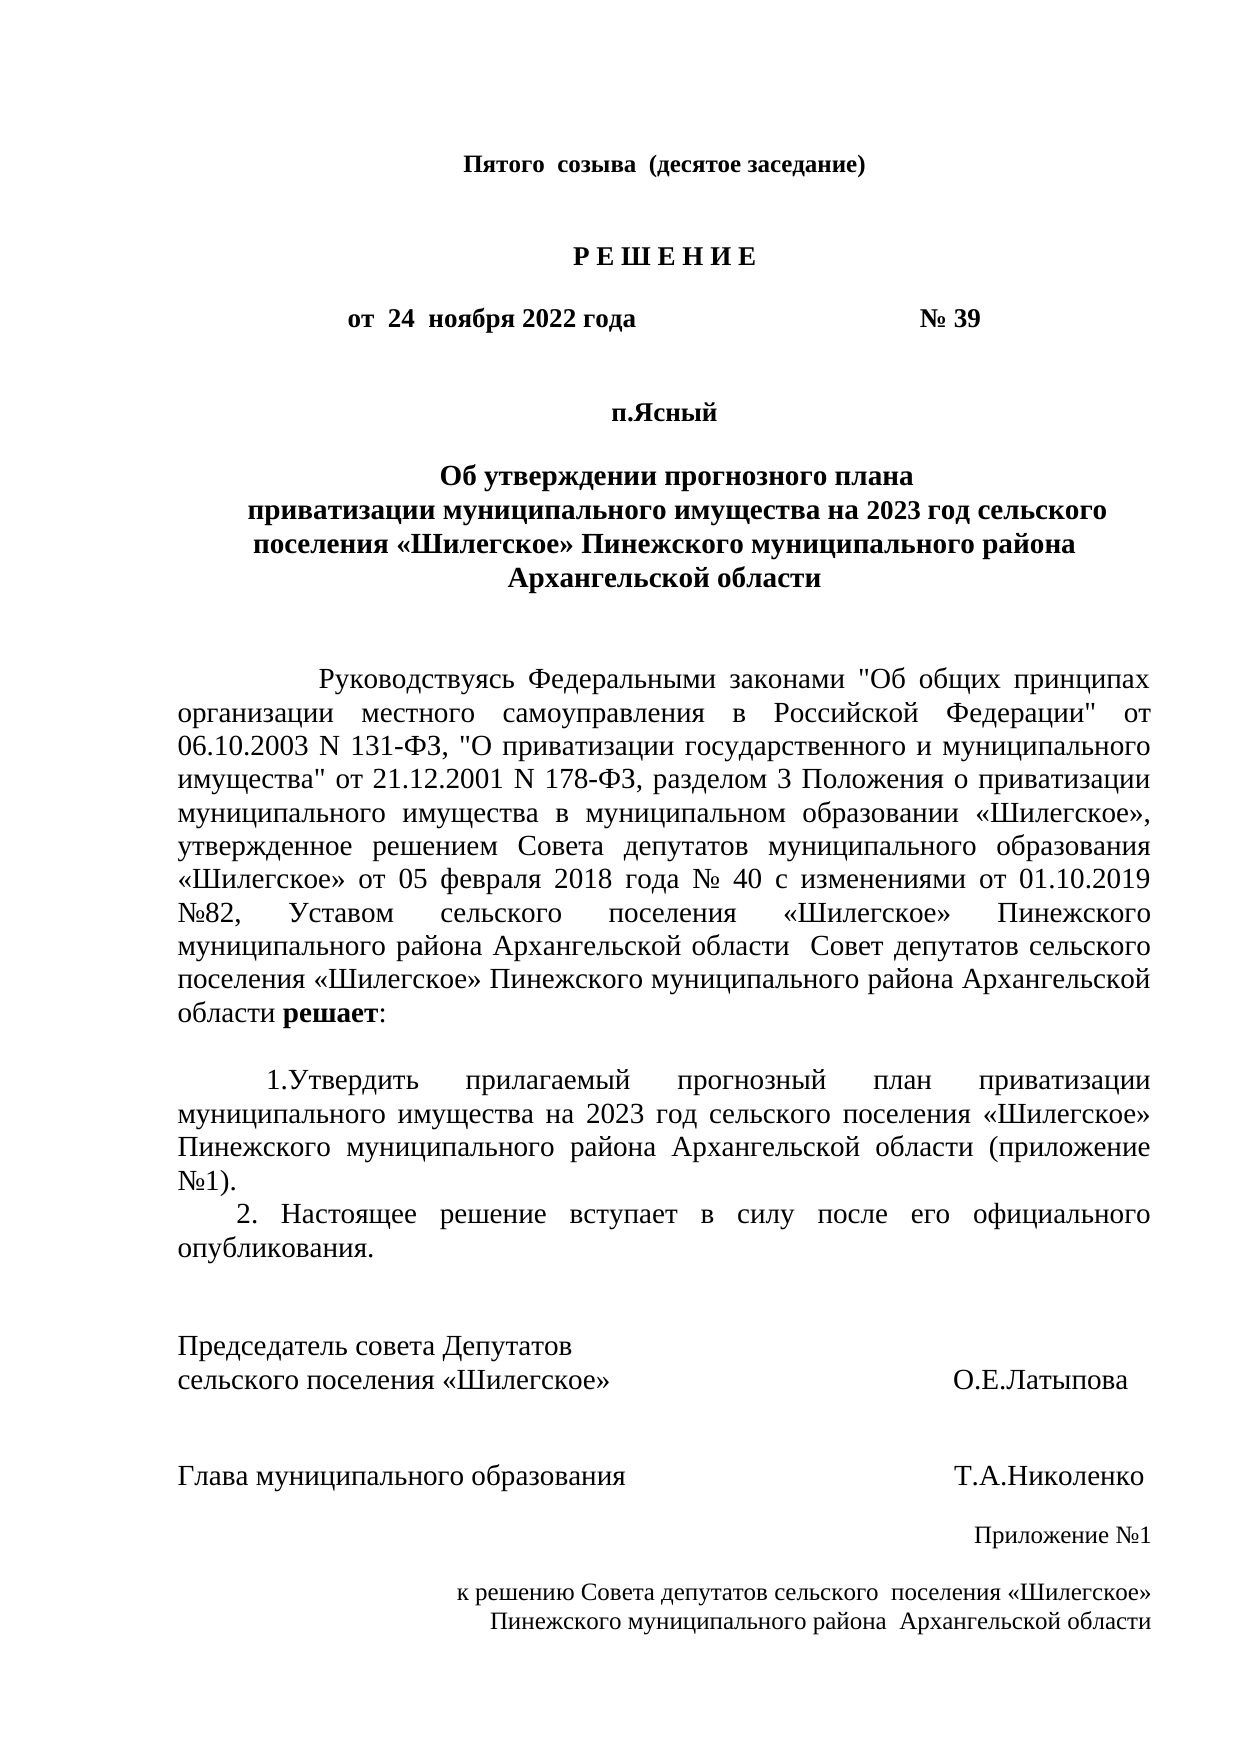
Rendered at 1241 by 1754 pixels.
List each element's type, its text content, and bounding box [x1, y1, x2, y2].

text 1.Утвердить прилагаемый прогнозный план приватизации муниципального имущества на 2023 год сельского поселения «Шилегское» Пинежского муниципального района Архангельской области (приложение №1). [177, 1062, 1152, 1196]
text Председатель совета Депутатов [177, 1328, 1152, 1362]
text к решению Совета депутатов сельского поселения «Шилегское» [177, 1577, 1152, 1606]
text Глава муниципального образования Т.А.Николенко [177, 1458, 1152, 1491]
text Об утверждении прогнозного плана [177, 458, 1152, 492]
title п.Ясный [177, 396, 1152, 427]
text сельского поселения «Шилегское» О.Е.Латыпова [177, 1362, 1152, 1395]
text 2. Настоящее решение вступает в силу после его официального опубликования. [177, 1196, 1152, 1263]
title от 24 ноября 2022 года № 39 [177, 303, 1152, 334]
text приватизации муниципального имущества на 2023 год сельского поселения «Шилегское» Пинежского муниципального района Архангельской области [177, 492, 1152, 594]
text Руководствуясь Федеральными законами "Об общих принципах организации местного самоуправления в Российской Федерации" от 06.10.2003 N 131-ФЗ, "О приватизации государственного и муниципального имущества" от 21.12.2001 N 178-ФЗ, разделом 3 Положения о приватизации муниципального имущества в муниципальном образовании «Шилегское», утвержденное решением Совета депутатов муниципального образования «Шилегское» от 05 февраля 2018 года № 40 с изменениями от 01.10.2019 №82, Уставом сельского поселения «Шилегское» Пинежского муниципального района Архангельской области Совет депутатов сельского поселения «Шилегское» Пинежского муниципального района Архангельской области решает: [177, 662, 1152, 1029]
title Пятого созыва (десятое заседание) [177, 149, 1152, 178]
text Пинежского муниципального района Архангельской области [177, 1606, 1152, 1635]
title Р Е Ш Е Н И Е [177, 240, 1152, 271]
text Приложение №1 [177, 1520, 1152, 1549]
